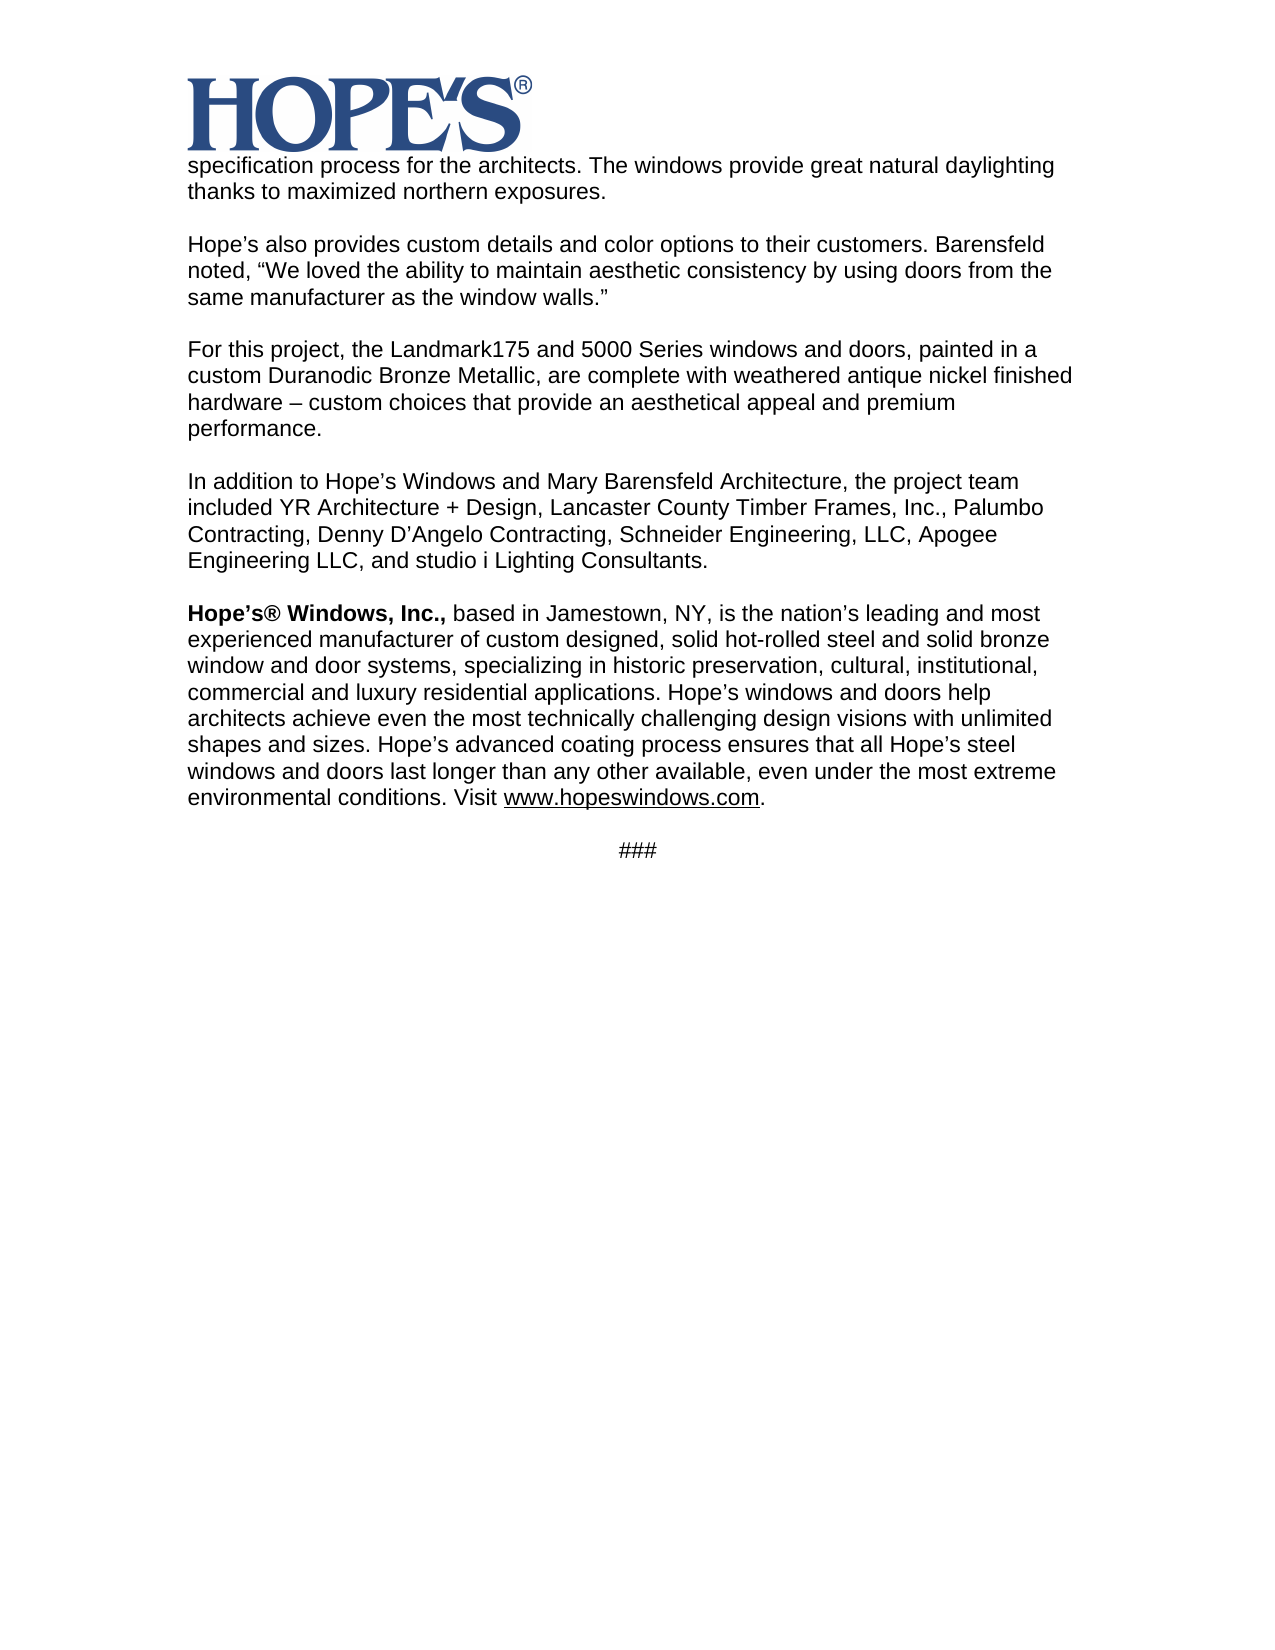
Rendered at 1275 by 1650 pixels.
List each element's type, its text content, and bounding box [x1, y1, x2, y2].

text Hope’s also provides custom details and color options to their customers. Barensfeld noted, “We loved the ability to maintain aesthetic consistency by using doors from the same manufacturer as the window walls.” [187, 231, 1087, 310]
text ### [187, 837, 1087, 863]
picture [187, 75, 533, 152]
text Hope’s® Windows, Inc., based in Jamestown, NY, is the nation’s leading and most experienced manufacturer of custom designed, solid hot-rolled steel and solid bronze window and door systems, specializing in historic preservation, cultural, institutional, [187, 600, 1087, 679]
text For this project, the Landmark175 and 5000 Series windows and doors, painted in a custom Duranodic Bronze Metallic, are complete with weathered antique nickel finished hardware – custom choices that provide an aesthetical appeal and premium performance. [187, 336, 1087, 442]
text specification process for the architects. The windows provide great natural daylighting thanks to maximized northern exposures. [187, 152, 1087, 204]
text commercial and luxury residential applications. Hope’s windows and doors help architects achieve even the most technically challenging design visions with unlimited shapes and sizes. Hope’s advanced coating process ensures that all Hope’s steel windows and doors last longer than any other available, even under the most extreme environmental conditions. Visit www.hopeswindows.com. [187, 679, 1087, 811]
text In addition to Hope’s Windows and Mary Barensfeld Architecture, the project team included YR Architecture + Design, Lancaster County Timber Frames, Inc., Palumbo Contracting, Denny D’Angelo Contracting, Schneider Engineering, LLC, Apogee Engineering LLC, and studio i Lighting Consultants. [187, 468, 1087, 573]
